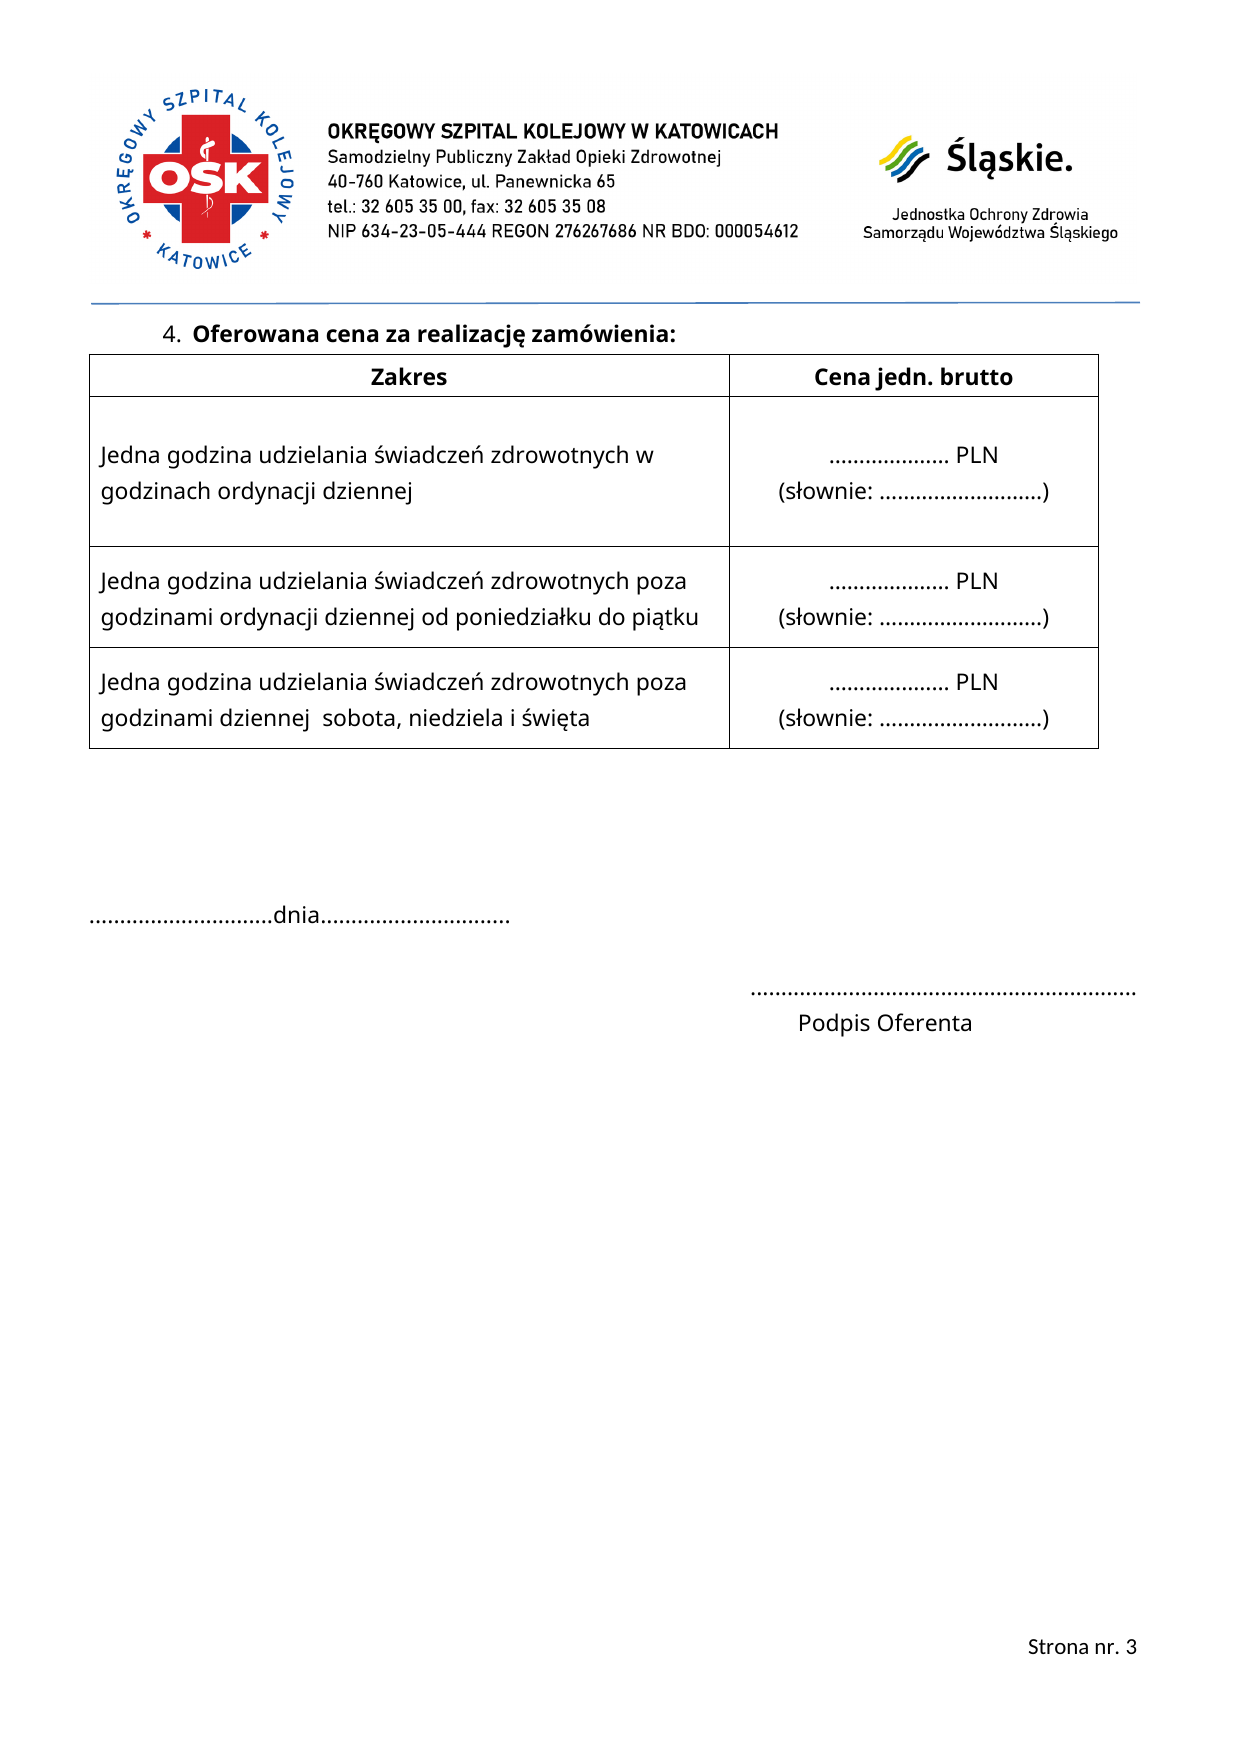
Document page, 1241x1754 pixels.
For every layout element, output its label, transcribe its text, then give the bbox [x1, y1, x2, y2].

table_cell Jedna godzina udzielania świadczeń zdrowotnych poza godzinami dziennej sobota, niedziela i święta [90, 648, 729, 748]
table_cell ……………..… PLN (słownie: ………………………) [730, 547, 1098, 647]
table_cell Jedna godzina udzielania świadczeń zdrowotnych poza godzinami ordynacji dziennej od poniedziałku do piątku [90, 547, 729, 647]
list ..............................dnia............................... [89, 899, 1137, 966]
picture [88, 73, 1137, 284]
table_header Cena jedn. brutto [730, 355, 1098, 396]
table_header Zakres [90, 355, 729, 396]
list Oferowana cena za realizację zamówienia: [89, 317, 1137, 349]
table_cell Jedna godzina udzielania świadczeń zdrowotnych w godzinach ordynacji dziennej [90, 397, 729, 546]
table_cell ……………..… PLN (słownie: ………………………) [730, 648, 1098, 748]
list Podpis Oferenta [89, 1007, 1137, 1038]
list ............................................................... [89, 971, 1137, 1002]
table_cell ……………..… PLN (słownie: ………………………) [730, 397, 1098, 546]
